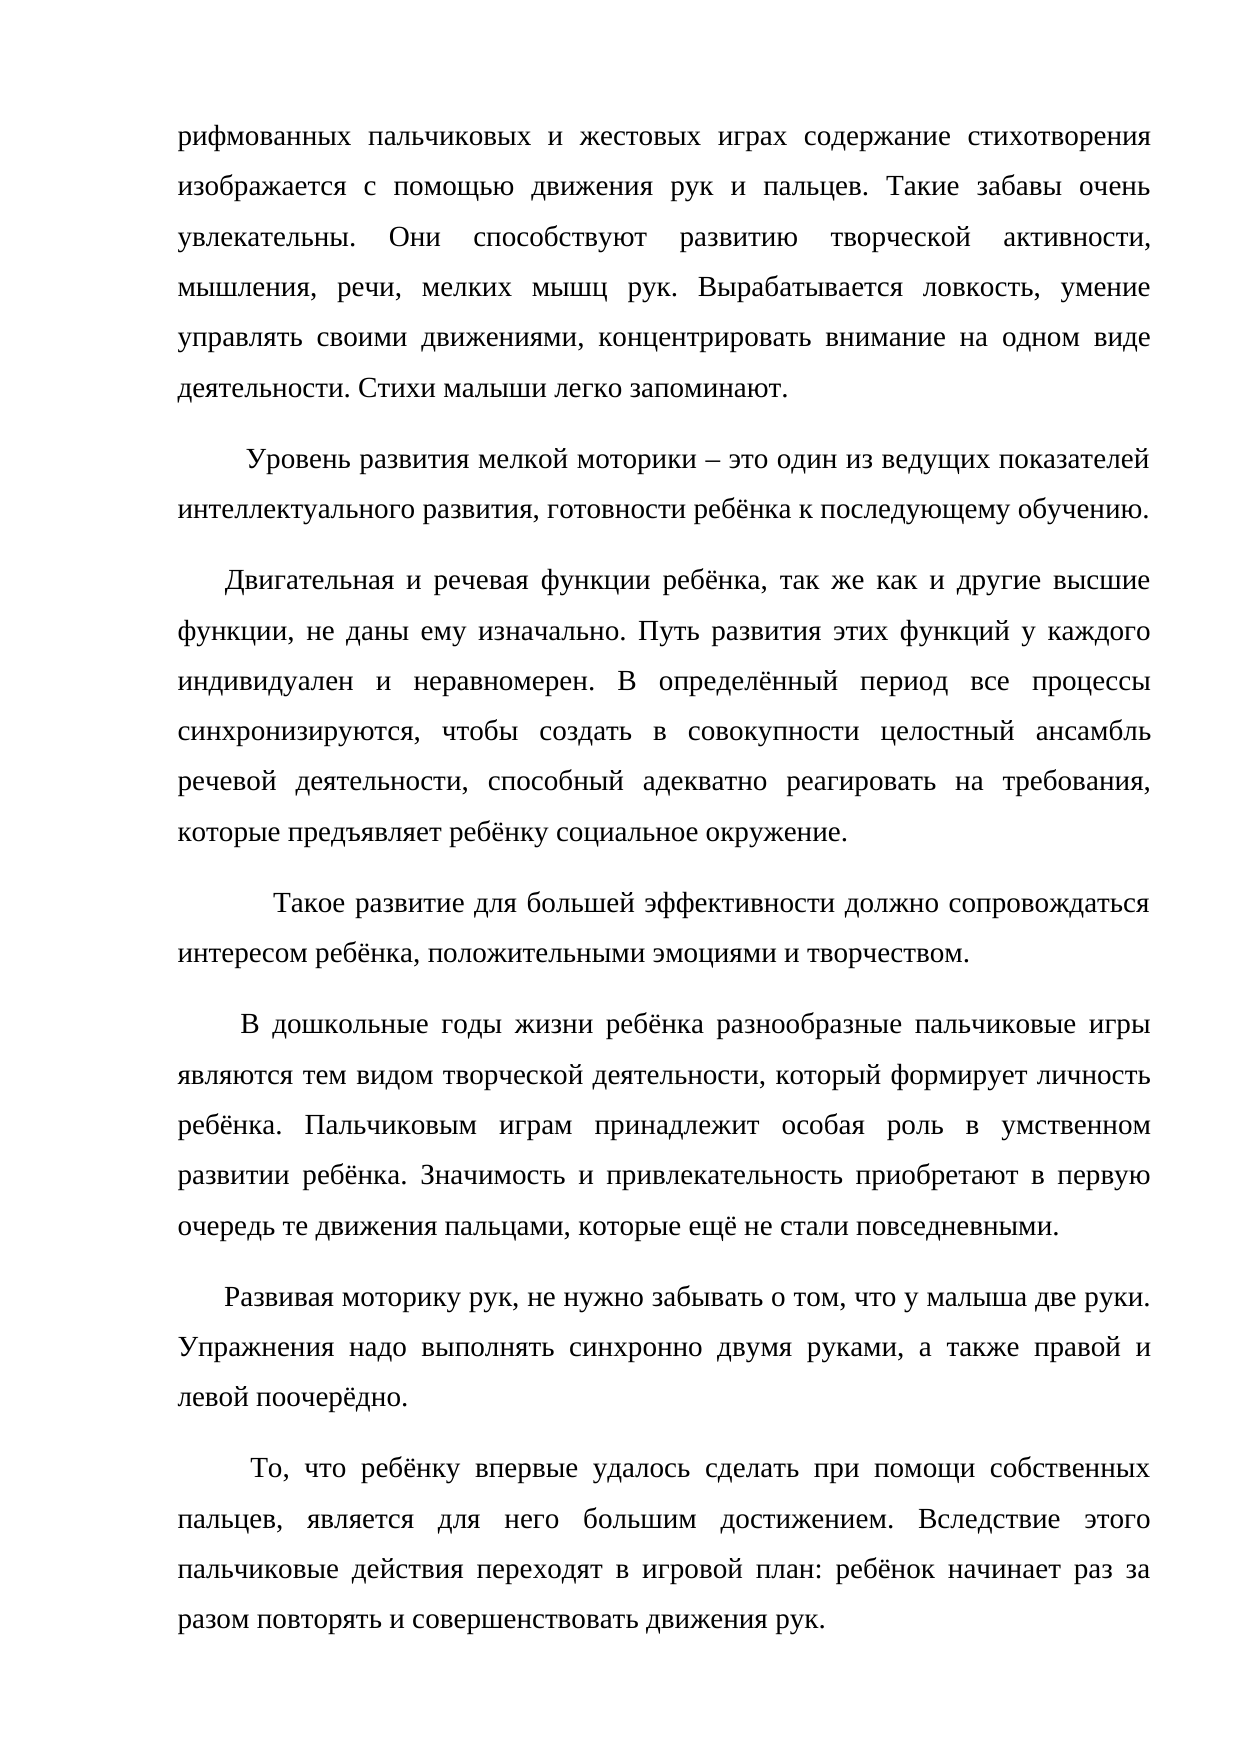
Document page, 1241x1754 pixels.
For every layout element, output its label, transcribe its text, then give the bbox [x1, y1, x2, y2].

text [177, 118, 1152, 403]
text Уровень развития мелкой моторики – это один из ведущих показателей интеллектуального развития, готовности ребёнка к последующему обучению. [177, 441, 1152, 525]
text Двигательная и речевая функции ребёнка, так же как и другие высшие функции, не даны ему изначально. Путь развития этих функций у каждого индивидуален и неравномерен. В определённый период все процессы синхронизируются, чтобы создать в совокупности целостный ансамбль речевой деятельности, способный адекватно реагировать на требования, которые предъявляет ребёнку социальное окружение. [177, 562, 1152, 847]
text В дошкольные годы жизни ребёнка разнообразные пальчиковые игры являются тем видом творческой деятельности, который формирует личность ребёнка. Пальчиковым играм принадлежит особая роль в умственном развитии ребёнка. Значимость и привлекательность приобретают в первую очередь те движения пальцами, которые ещё не стали повседневными. [177, 1006, 1152, 1241]
text То, что ребёнку впервые удалось сделать при помощи собственных пальцев, является для него большим достижением. Вследствие этого пальчиковые действия переходят в игровой план: ребёнок начинает раз за разом повторять и совершенствовать движения рук. [177, 1451, 1152, 1635]
text Такое развитие для большей эффективности должно сопровождаться интересом ребёнка, положительными эмоциями и творчеством. [177, 885, 1152, 969]
text Развивая моторику рук, не нужно забывать о том, что у малыша две руки. Упражнения надо выполнять синхронно двумя руками, а также правой и левой поочерёдно. [177, 1279, 1152, 1413]
